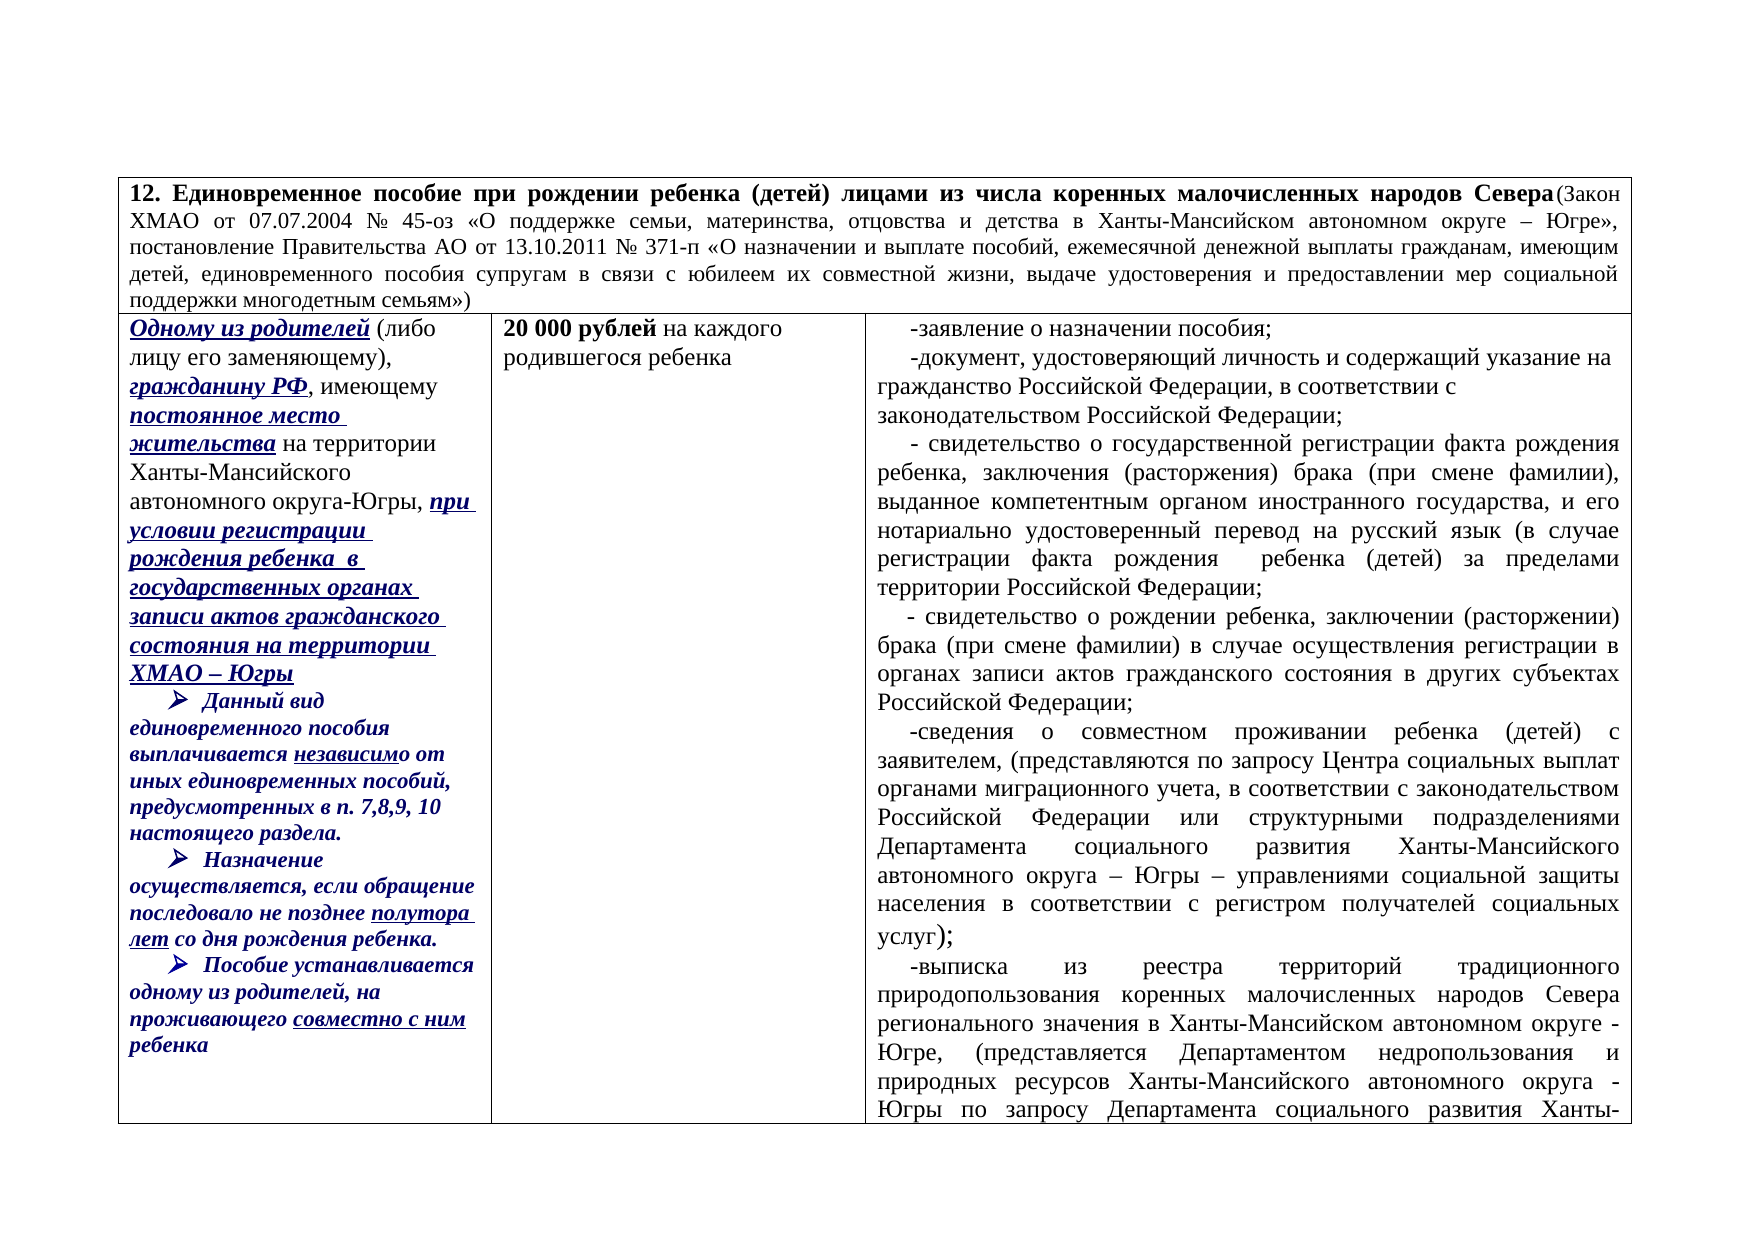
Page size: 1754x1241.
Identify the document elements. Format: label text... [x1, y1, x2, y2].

table_cell 12. Единовременное пособие при рождении ребенка (детей) лицами из числа коренных малочисленных народов Севера(Закон ХМАО от 07.07.2004 № 45-оз «О поддержке семьи, материнства, отцовства и детства в Ханты-Мансийском автономном округе – Югре», постановление Правительства АО от 13.10.2011 № 371-п «О назначении и выплате пособий, ежемесячной денежной выплаты гражданам, имеющим детей, единовременного пособия супругам в связи с юбилеем их совместной жизни, выдаче удостоверения и предоставлении мер социальной поддержки многодетным семьям») [119, 178, 1631, 312]
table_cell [866, 314, 1631, 1123]
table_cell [119, 314, 491, 1123]
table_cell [492, 314, 865, 1123]
